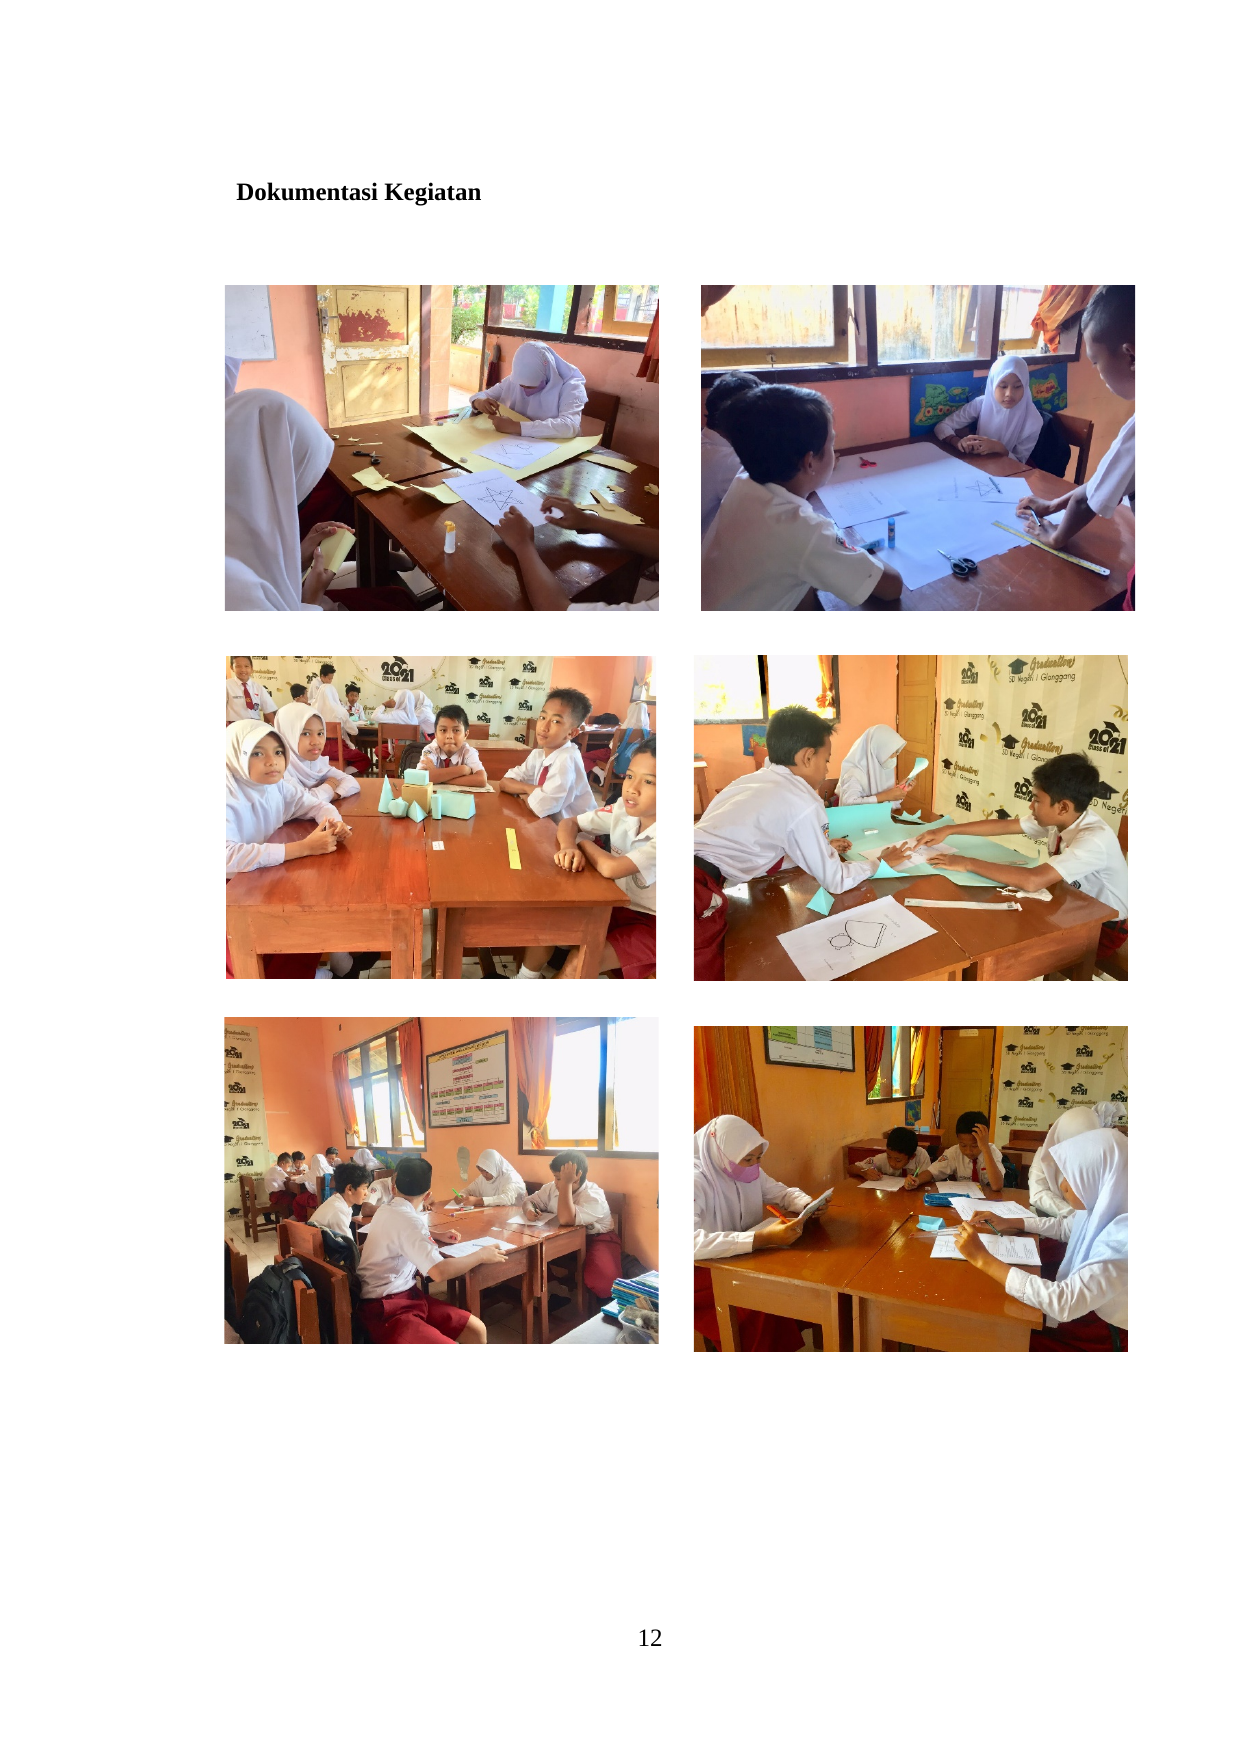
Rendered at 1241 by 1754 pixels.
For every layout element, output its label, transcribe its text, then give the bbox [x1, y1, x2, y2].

picture [224, 1017, 659, 1344]
picture [224, 656, 656, 978]
picture [224, 285, 659, 611]
picture [701, 285, 1136, 611]
picture [693, 1026, 1128, 1352]
picture [693, 655, 1128, 981]
text Dokumentasi Kegiatan [236, 177, 1063, 206]
